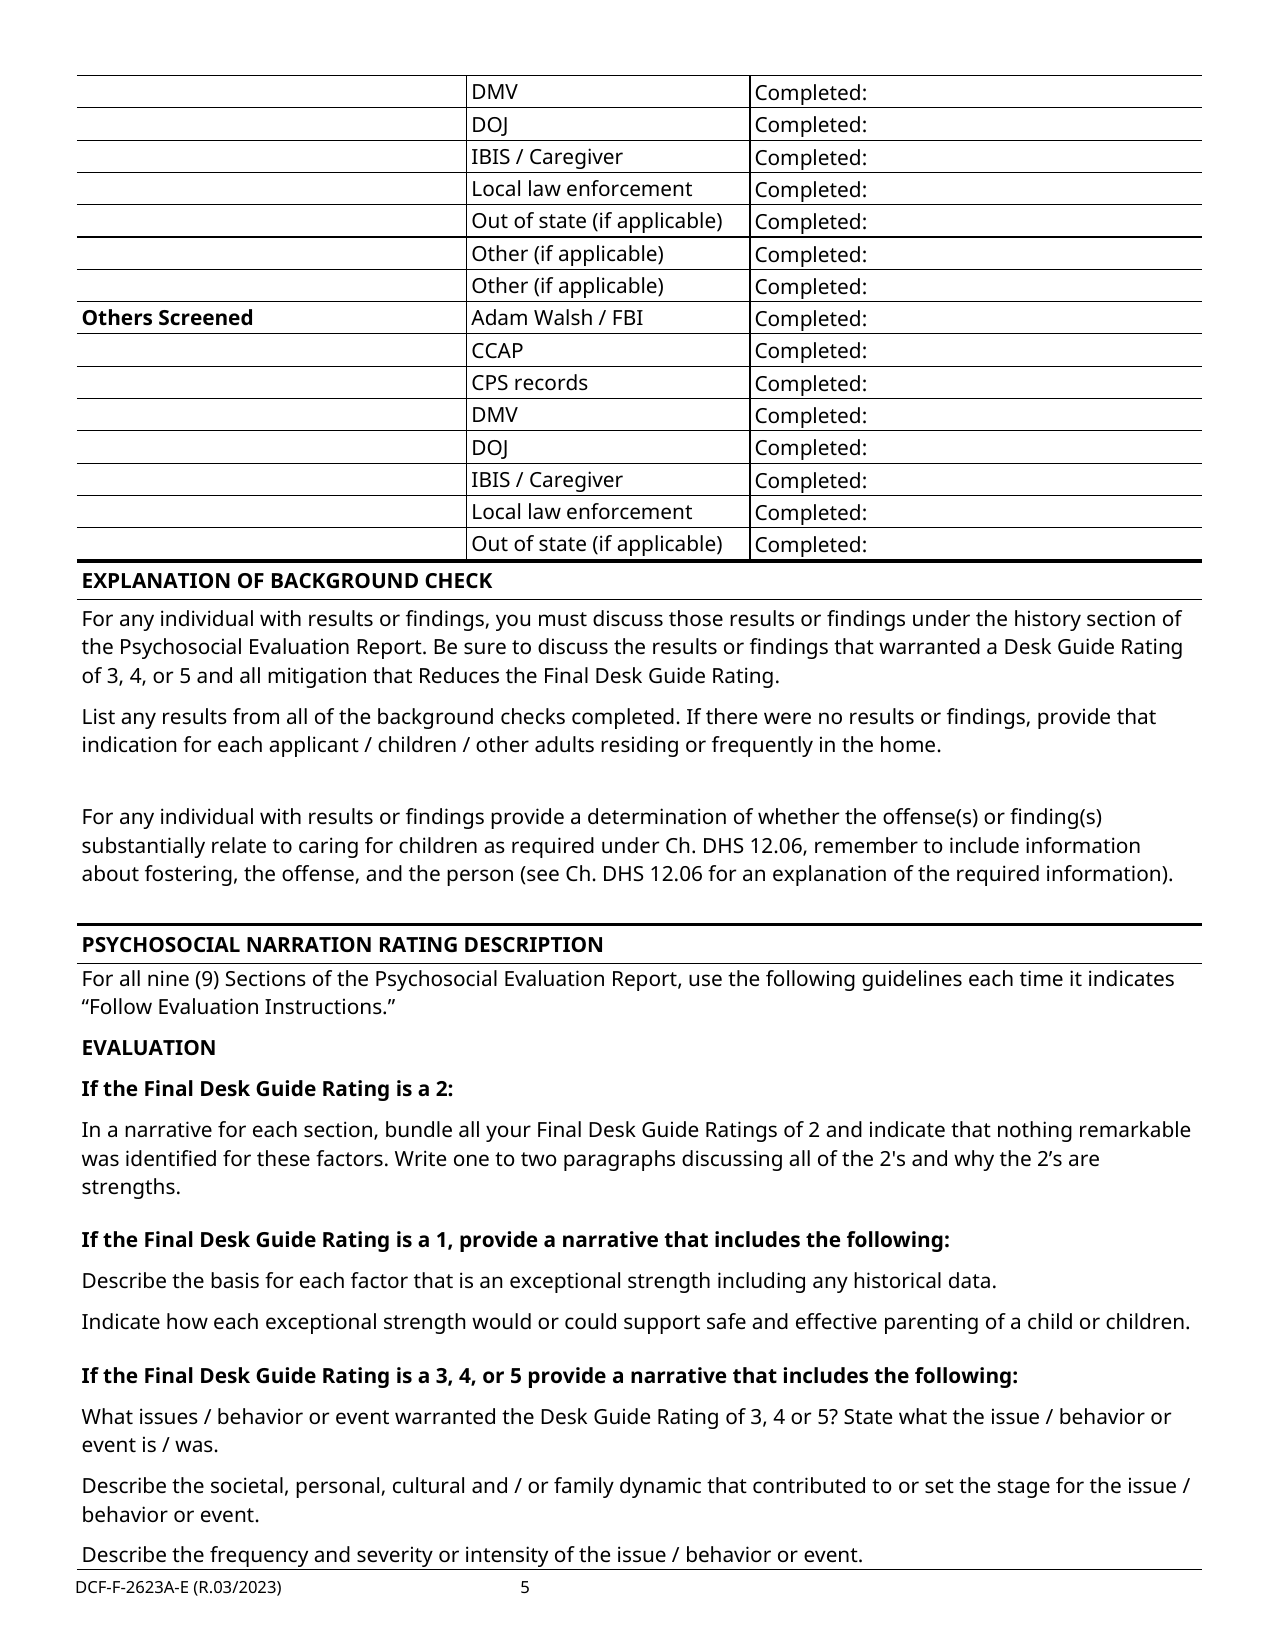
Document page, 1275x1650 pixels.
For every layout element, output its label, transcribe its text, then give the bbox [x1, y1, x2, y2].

table_cell For any individual with results or findings, you must discuss those results or findings under the history section of the Psychosocial Evaluation Report. Be sure to discuss the results or findings that warranted a Desk Guide Rating of 3, 4, or 5 and all mitigation that Reduces the Final Desk Guide Rating. List any results from all of the background checks completed. If there were no results or findings, provide that indication for each applicant / children / other adults residing or frequently in the home. For any individual with results or findings provide a determination of whether the offense(s) or finding(s) substantially relate to caring for children as required under Ch. DHS 12.06, remember to include information about fostering, the offense, and the person (see Ch. DHS 12.06 for an explanation of the required information). [77, 600, 1202, 923]
table_cell [77, 205, 466, 236]
table_cell Local law enforcement [467, 496, 749, 527]
table_cell [77, 238, 466, 269]
table_cell [77, 334, 466, 366]
table_cell Adam Walsh / FBI [467, 302, 749, 333]
table_cell Other (if applicable) [467, 270, 749, 301]
table_cell DOJ [467, 108, 749, 139]
table_cell Completed: [751, 108, 1202, 139]
table_cell Completed: [751, 399, 1202, 430]
table_cell Completed: [751, 141, 1202, 172]
table_cell [77, 108, 466, 139]
table_cell Completed: [751, 173, 1202, 204]
table_cell CCAP [467, 334, 749, 366]
table_cell [77, 141, 466, 172]
table_cell Completed: [751, 528, 1202, 559]
table_cell [77, 76, 466, 107]
table_cell Completed: [751, 367, 1202, 398]
table_cell [77, 270, 466, 301]
table_cell Out of state (if applicable) [467, 528, 749, 559]
table_cell IBIS / Caregiver [467, 464, 749, 495]
table_cell DOJ [467, 431, 749, 462]
table_cell [77, 367, 466, 398]
table_cell Completed: [751, 496, 1202, 527]
table_cell [77, 496, 466, 527]
table_cell PSYCHOSOCIAL NARRATION RATING DESCRIPTION [77, 926, 1202, 963]
table_cell DMV [467, 399, 749, 430]
table_cell [77, 173, 466, 204]
table_cell EXPLANATION OF BACKGROUND CHECK [77, 563, 1202, 599]
table_cell Completed: [751, 302, 1202, 333]
table_cell Completed: [751, 334, 1202, 366]
table_cell Completed: [751, 205, 1202, 236]
table_cell Local law enforcement [467, 173, 749, 204]
table_cell Completed: [751, 464, 1202, 495]
table_cell DMV [467, 76, 749, 107]
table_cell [77, 964, 1202, 1569]
table_cell IBIS / Caregiver [467, 141, 749, 172]
table_cell Completed: [751, 270, 1202, 301]
table_cell CPS records [467, 367, 749, 398]
table_cell Out of state (if applicable) [467, 205, 749, 236]
table_cell [77, 528, 466, 559]
table_cell Other (if applicable) [467, 238, 749, 269]
table_cell [77, 431, 466, 462]
table_cell Completed: [751, 431, 1202, 462]
table_cell [77, 399, 466, 430]
table_cell Completed: [751, 76, 1202, 107]
table_cell Completed: [751, 238, 1202, 269]
table_cell Others Screened [77, 302, 466, 333]
table_cell [77, 464, 466, 495]
